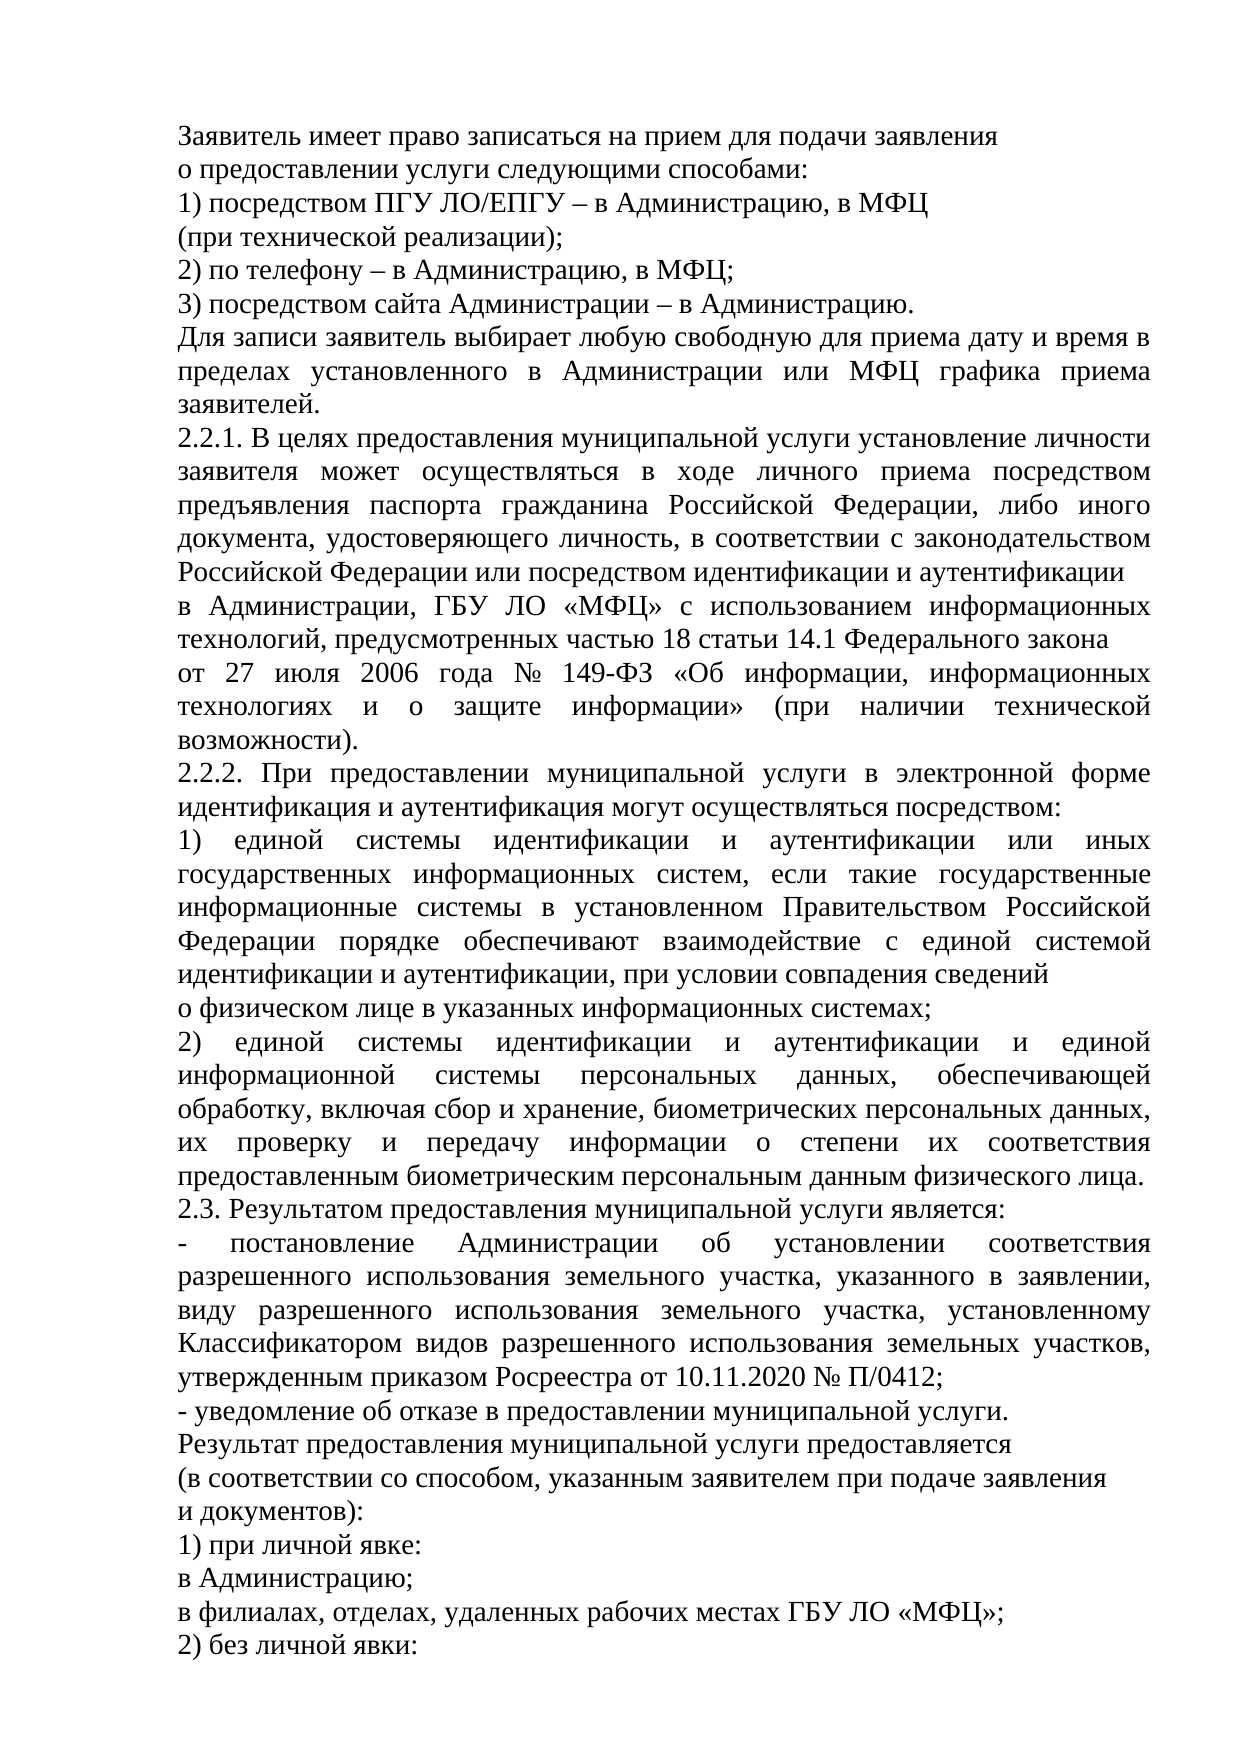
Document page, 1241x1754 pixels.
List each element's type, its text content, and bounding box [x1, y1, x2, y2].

text о предоставлении услуги следующими способами: [177, 152, 1152, 185]
text 1) посредством ПГУ ЛО/ЕПГУ – в Администрацию, в МФЦ [177, 185, 1152, 219]
text 2.2.2. При предоставлении муниципальной услуги в электронной форме идентификация и аутентификация могут осуществляться посредством: [177, 755, 1152, 822]
text 2) по телефону – в Администрацию, в МФЦ; [177, 252, 1152, 286]
text от 27 июля 2006 года № 149-ФЗ «Об информации, информационных технологиях и о защите информации» (при наличии технической возможности). [177, 655, 1152, 755]
text 2.2.1. В целях предоставления муниципальной услуги установление личности заявителя может осуществляться в ходе личного приема посредством предъявления паспорта гражданина Российской Федерации, либо иного документа, удостоверяющего личность, в соответствии с законодательством Российской Федерации или посредством идентификации и аутентификации [177, 420, 1152, 588]
text 2) единой системы идентификации и аутентификации и единой информационной системы персональных данных, обеспечивающей обработку, включая сбор и хранение, биометрических персональных данных, их проверку и передачу информации о степени их соответствия предоставленным биометрическим персональным данным физического лица. [177, 1024, 1152, 1191]
text о физическом лице в указанных информационных системах; [177, 990, 1152, 1024]
text Результат предоставления муниципальной услуги предоставляется [177, 1426, 1152, 1460]
text - постановление Администрации об установлении соответствия разрешенного использования земельного участка, указанного в заявлении, виду разрешенного использования земельного участка, установленному Классификатором видов разрешенного использования земельных участков, утвержденным приказом Росреестра от 10.11.2020 № П/0412; [177, 1225, 1152, 1393]
text 1) при личной явке: [177, 1527, 1152, 1560]
text - уведомление об отказе в предоставлении муниципальной услуги. [177, 1393, 1152, 1426]
text 2) без личной явки: [177, 1627, 1152, 1661]
text (при технической реализации); [177, 219, 1152, 252]
text 2.3. Результатом предоставления муниципальной услуги является: [177, 1191, 1152, 1225]
text в Администрации, ГБУ ЛО «МФЦ» с использованием информационных технологий, предусмотренных частью 18 статьи 14.1 Федерального закона [177, 588, 1152, 655]
text в Администрацию; [177, 1560, 1152, 1594]
text Для записи заявитель выбирает любую свободную для приема дату и время в пределах установленного в Администрации или МФЦ графика приема заявителей. [177, 319, 1152, 420]
text и документов): [177, 1493, 1152, 1527]
text 3) посредством сайта Администрации – в Администрацию. [177, 286, 1152, 319]
text (в соответствии со способом, указанным заявителем при подаче заявления [177, 1460, 1152, 1493]
text в филиалах, отделах, удаленных рабочих местах ГБУ ЛО «МФЦ»; [177, 1594, 1152, 1627]
text Заявитель имеет право записаться на прием для подачи заявления [177, 118, 1152, 152]
text 1) единой системы идентификации и аутентификации или иных государственных информационных систем, если такие государственные информационные системы в установленном Правительством Российской Федерации порядке обеспечивают взаимодействие с единой системой идентификации и аутентификации, при условии совпадения сведений [177, 822, 1152, 990]
